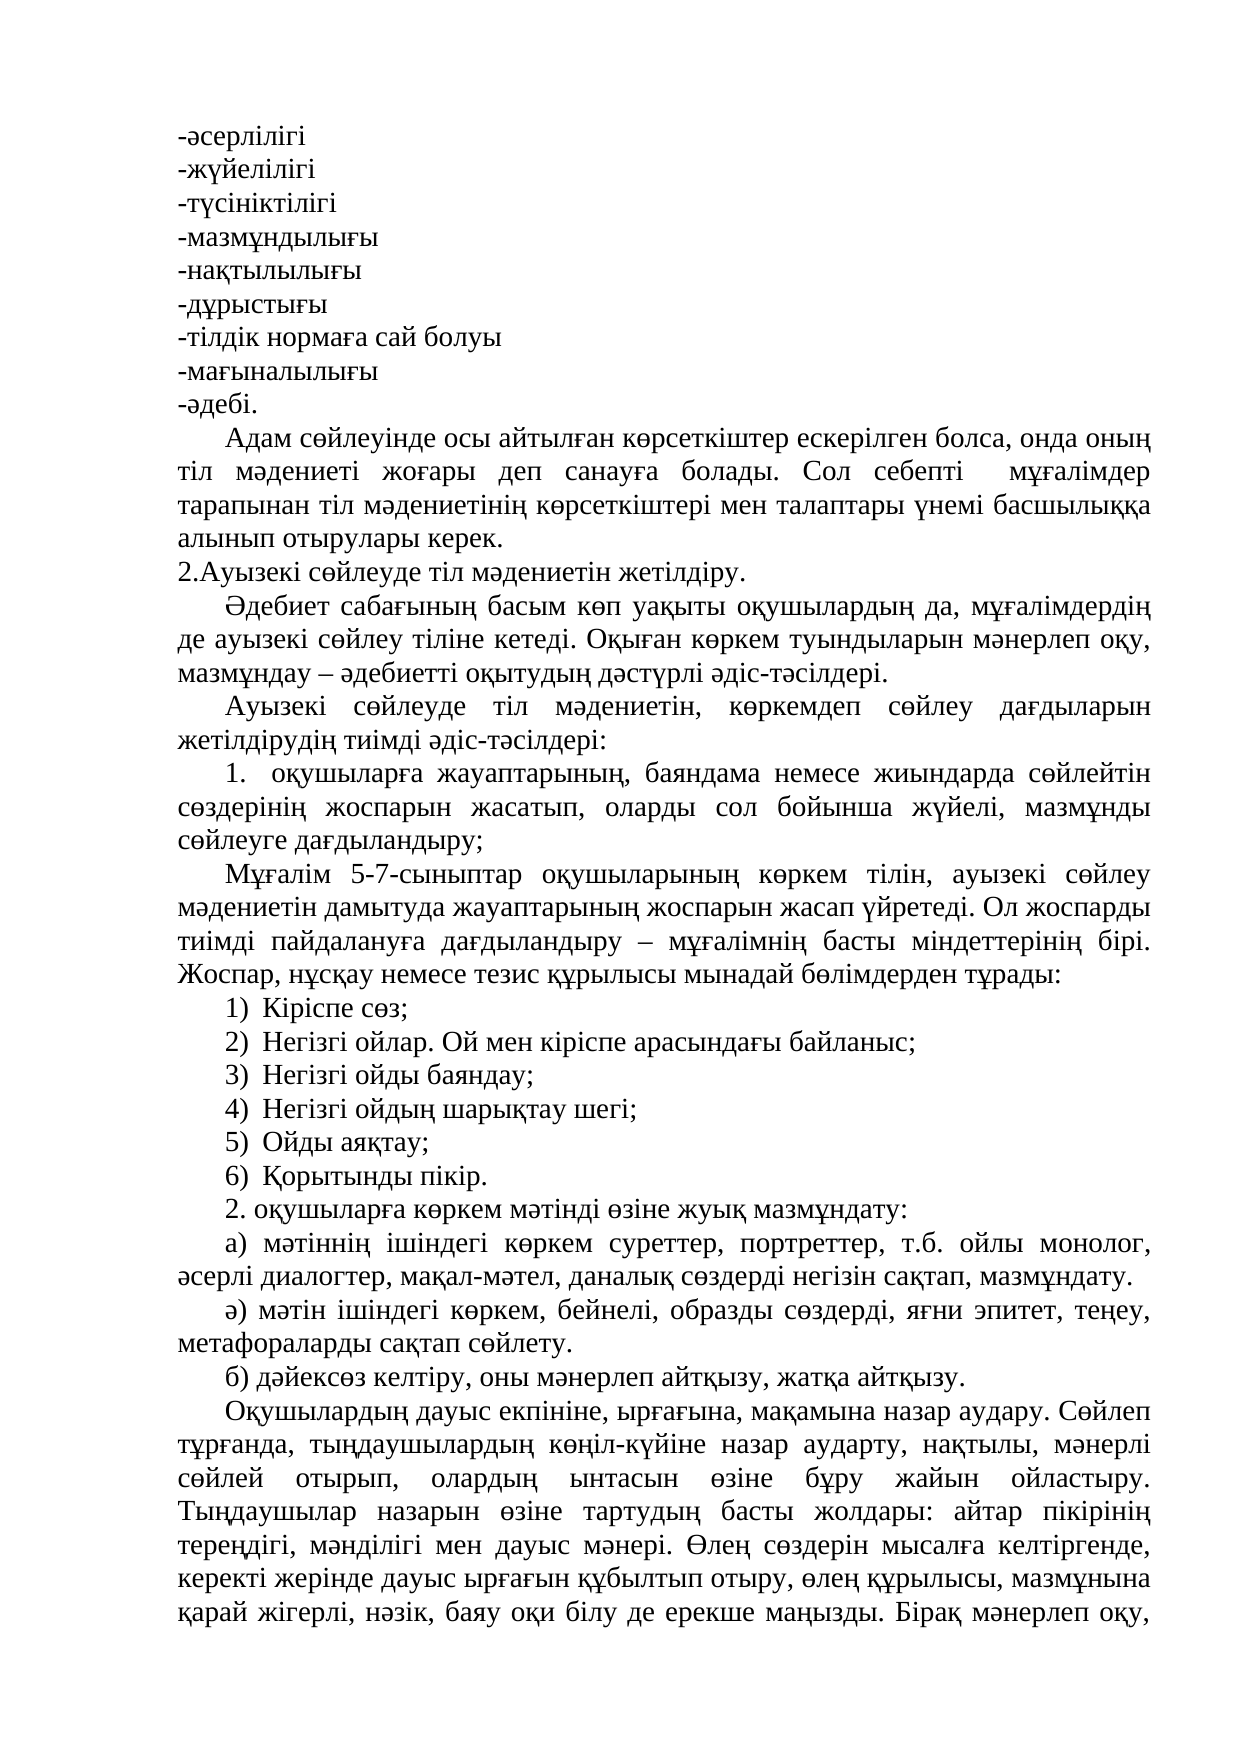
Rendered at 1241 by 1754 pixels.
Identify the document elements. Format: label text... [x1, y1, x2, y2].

text 2.Ауызекі сөйлеуде тіл мәдениетін жетілдіру. [177, 554, 1152, 588]
text 2. оқушыларға көркем мәтінді өзіне жуық мазмұндату: [177, 1191, 1152, 1225]
text -нақтылылығы [177, 252, 1152, 286]
text б) дәйексөз келтіру, оны мәнерлеп айтқызу, жатқа айтқызу. [177, 1359, 1152, 1393]
text -мазмұндылығы [177, 219, 1152, 252]
list Қорытынды пікір. [177, 1158, 1152, 1191]
text а) мәтіннің ішіндегі көркем суреттер, портреттер, т.б. ойлы монолог, әсерлі диалогтер, мақал-мәтел, даналық сөздерді негізін сақтап, мазмұндату. [177, 1225, 1152, 1292]
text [177, 1393, 1152, 1627]
text Адам сөйлеуінде осы айтылған көрсеткіштер ескерілген болса, онда оның тіл мәдениеті жоғары деп санауға болады. Сол себепті мұғалімдер тарапынан тіл мәдениетінің көрсеткіштері мен талаптары үнемі басшылыққа алынып отырулары керек. [177, 420, 1152, 554]
list Негізгі ойдың шарықтау шегі; [177, 1091, 1152, 1124]
text -дұрыстығы [177, 286, 1152, 319]
text -әдебі. [177, 386, 1152, 420]
text -әсерлілігі [177, 118, 1152, 152]
list Негізгі ойлар. Ой мен кіріспе арасындағы байланыс; [177, 1024, 1152, 1057]
text Әдебиет сабағының басым көп уақыты оқушылардың да, мұғалімдердің де ауызекі сөйлеу тіліне кетеді. Оқыған көркем туындыларын мәнерлеп оқу, мазмұндау – әдебиетті оқытудың дәстүрлі әдіс-тәсілдері. [177, 588, 1152, 688]
text -мағыналылығы [177, 353, 1152, 386]
list Ойды аяқтау; [177, 1124, 1152, 1158]
list Кіріспе сөз; [177, 990, 1152, 1024]
text -түсініктілігі [177, 185, 1152, 219]
text ә) мәтін ішіндегі көркем, бейнелі, образды сөздерді, яғни эпитет, теңеу, метафораларды сақтап сөйлету. [177, 1292, 1152, 1359]
list Негізгі ойды баяндау; [177, 1057, 1152, 1091]
text -тілдік нормаға сай болуы [177, 319, 1152, 353]
text Ауызекі сөйлеуде тіл мәдениетін, көркемдеп сөйлеу дағдыларын жетілдірудің тиімді әдіс-тәсілдері: [177, 688, 1152, 755]
text Мұғалім 5-7-сыныптар оқушыларының көркем тілін, ауызекі сөйлеу мәдениетін дамытуда жауаптарының жоспарын жасап үйретеді. Ол жоспарды тиімді пайдалануға дағдыландыру – мұғалімнің басты міндеттерінің бірі. Жоспар, нұсқау немесе тезис құрылысы мынадай бөлімдерден тұрады: [177, 856, 1152, 990]
list оқушыларға жауаптарының, баяндама немесе жиындарда сөйлейтін сөздерінің жоспарын жасатып, оларды сол бойынша жүйелі, мазмұнды сөйлеуге дағдыландыру; [177, 755, 1152, 856]
text -жүйелілігі [177, 152, 1152, 185]
